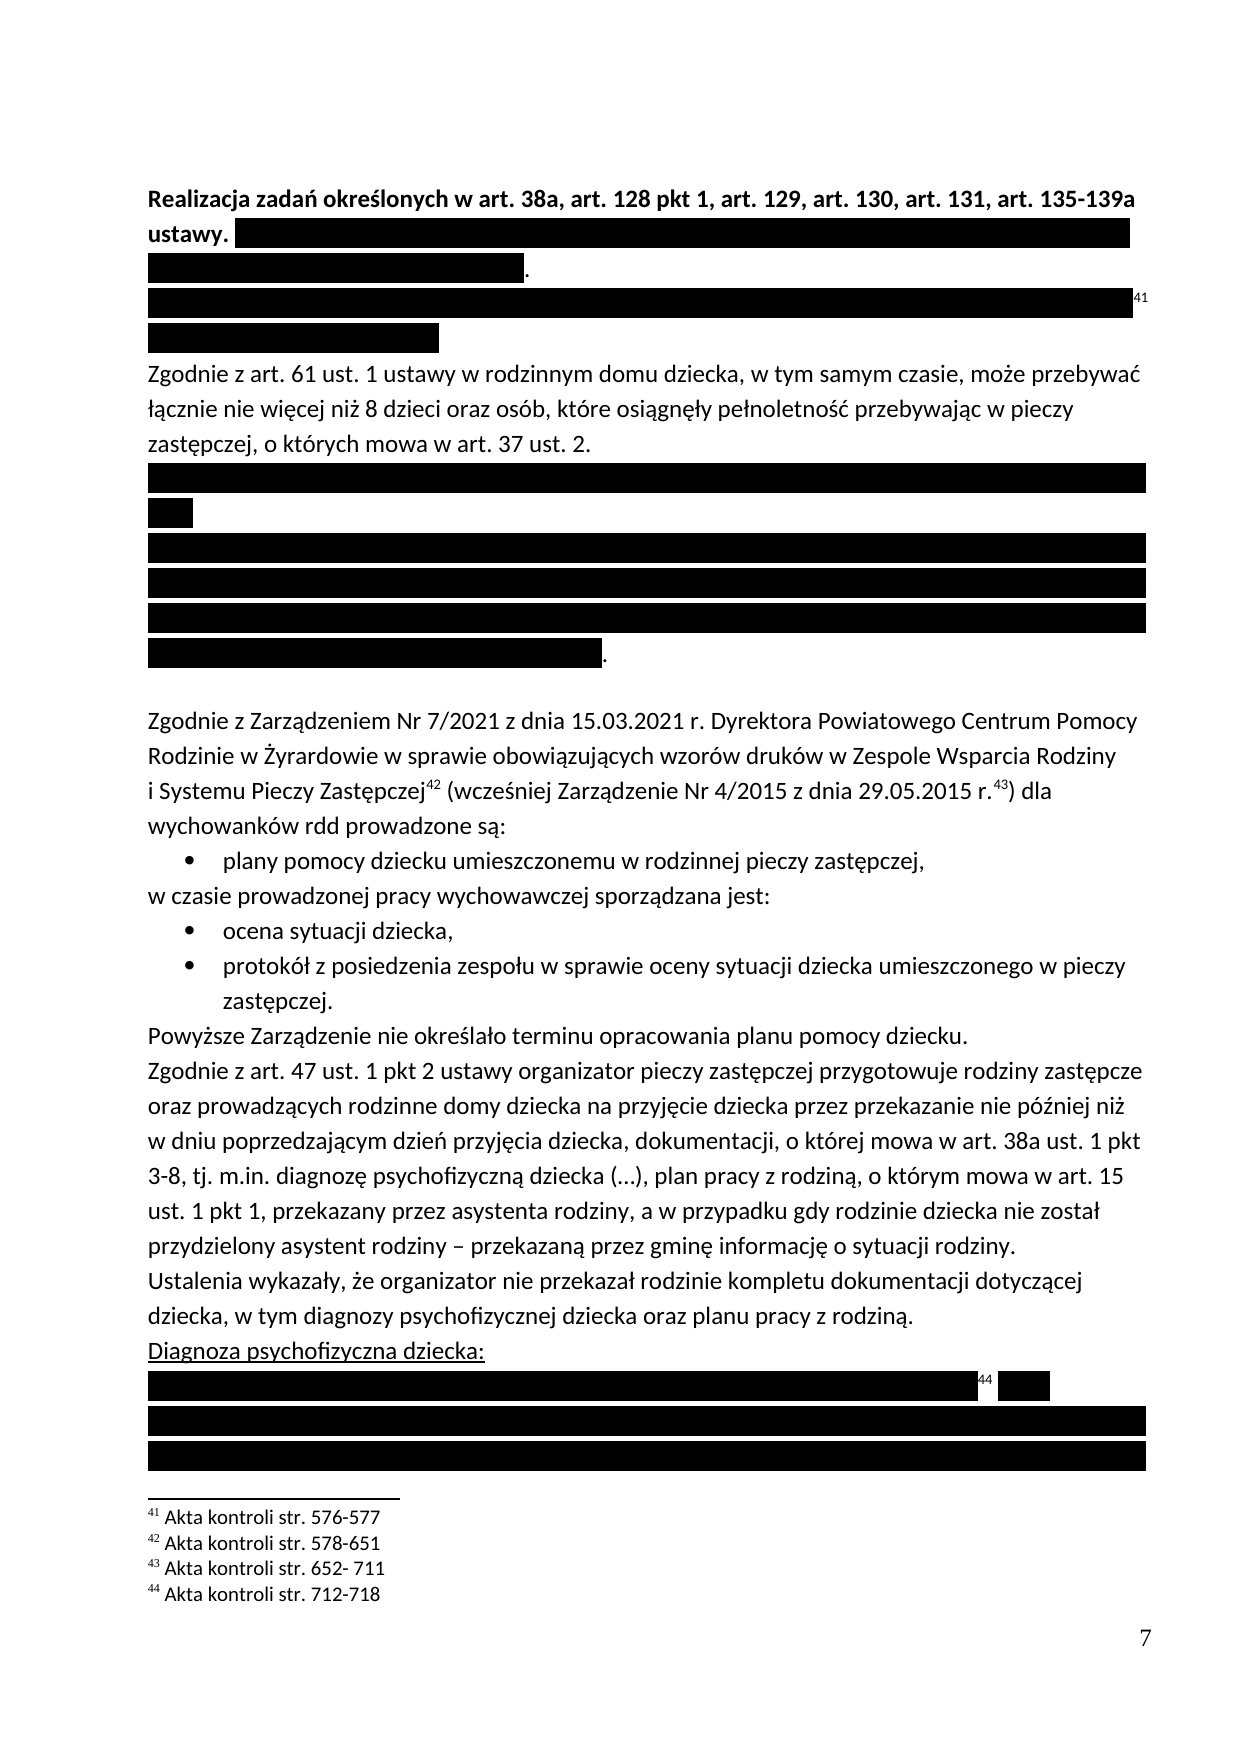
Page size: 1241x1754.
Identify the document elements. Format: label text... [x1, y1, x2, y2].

text Zgodnie z art. 61 ust. 1 ustawy w rodzinnym domu dziecka, w tym samym czasie, może przebywać łącznie nie więcej niż 8 dzieci oraz osób, które osiągnęły pełnoletność przebywając w pieczy zastępczej, o których mowa w art. 37 ust. 2. [148, 358, 1152, 458]
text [148, 1371, 1152, 1471]
list protokół z posiedzenia zespołu w sprawie oceny sytuacji dziecka umieszczonego w pieczy zastępczej. [185, 951, 1152, 1016]
text Ustalenia wykazały, że organizator nie przekazał rodzinie kompletu dokumentacji dotyczącej dziecka, w tym diagnozy psychofizycznej dziecka oraz planu pracy z rodziną. [148, 1266, 1152, 1331]
text Zgodnie z Zarządzeniem Nr 7/2021 z dnia 15.03.2021 r. Dyrektora Powiatowego Centrum Pomocy Rodzinie w Żyrardowie w sprawie obowiązujących wzorów druków w Zespole Wsparcia Rodziny i Systemu Pieczy Zastępczej (wcześniej Zarządzenie Nr 4/2015 z dnia 29.05.2015 r.) dla wychowanków rdd prowadzone są: [148, 706, 1152, 841]
text Zgodnie z art. 47 ust. 1 pkt 2 ustawy organizator pieczy zastępczej przygotowuje rodziny zastępcze oraz prowadzących rodzinne domy dziecka na przyjęcie dziecka przez przekazanie nie później niż w dniu poprzedzającym dzień przyjęcia dziecka, dokumentacji, o której mowa w art. 38a ust. 1 pkt 3-8, tj. m.in. diagnozę psychofizyczną dziecka (…), plan pracy z rodziną, o którym mowa w art. 15 ust. 1 pkt 1, przekazany przez asystenta rodziny, a w przypadku gdy rodzinie dziecka nie został przydzielony asystent rodziny – przekazaną przez gminę informację o sytuacji rodziny. [148, 1056, 1152, 1261]
text XXXXXXXXXXXXXXXXXXXXXXXXXXXXXXXXXXXXXXXXXXXXXXXXXXXXXXXXXXXXXXXXXXXXXXXXXXXXXXXX. [148, 463, 1152, 528]
text w czasie prowadzonej pracy wychowawczej sporządzana jest: [148, 881, 1152, 911]
text Diagnoza psychofizyczna dziecka: [148, 1336, 1152, 1366]
text Realizacja zadań określonych w art. 38a, art. 128 pkt 1, art. 129, art. 130, art. 131, art. 135-139a ustawy. XXXXXXXXXXXXXXXXXXXXXXXXXXXXXXXXXXXXXXXXXXXXXXXXXXXXXXXXXXXXXXXXX XXXXXXXXXXXXXXXXXXXXXXXXXXXXX. [148, 148, 1152, 283]
text XXXXXXXXXXXXXXXXXXXXXXXXXXXXXXXXXXXXXXXXXXXXXXXXXXXXXXXXXXXXXXXXXXXXXXXXXXXXXXXXXXXXXXXXXXXXXXXXXXXXXXXXXXXXXXXXXXXXXXXXXXXXXXXXXXXXXXXXXXXXXXXXXXXXXXXXXXXXXXXXXXXXXXXXXXXXXXXXXXXXXXXXXXXXXXXXXXXXXXXXXXXXXXXXXXXXXXXXXXXXXXXXXXXXXXXXXXXXXXXXXXXXXXXXXXXXXXXXXXXXXXXXXX. [148, 533, 1152, 701]
list ocena sytuacji dziecka, [185, 916, 1152, 946]
text Powyższe Zarządzenie nie określało terminu opracowania planu pomocy dziecku. [148, 1021, 1152, 1051]
text XXXXXXXXXXXXXXXXXXXXXXXXXXXXXXXXXXXXXXXXXXXXXXXXXXXXXXXXXXXXXXXXXXXXXXXXXXXX XXXXXXXXXXXXXXXXXXXXXX. [148, 288, 1152, 353]
list plany pomocy dziecku umieszczonemu w rodzinnej pieczy zastępczej, [185, 846, 1152, 876]
